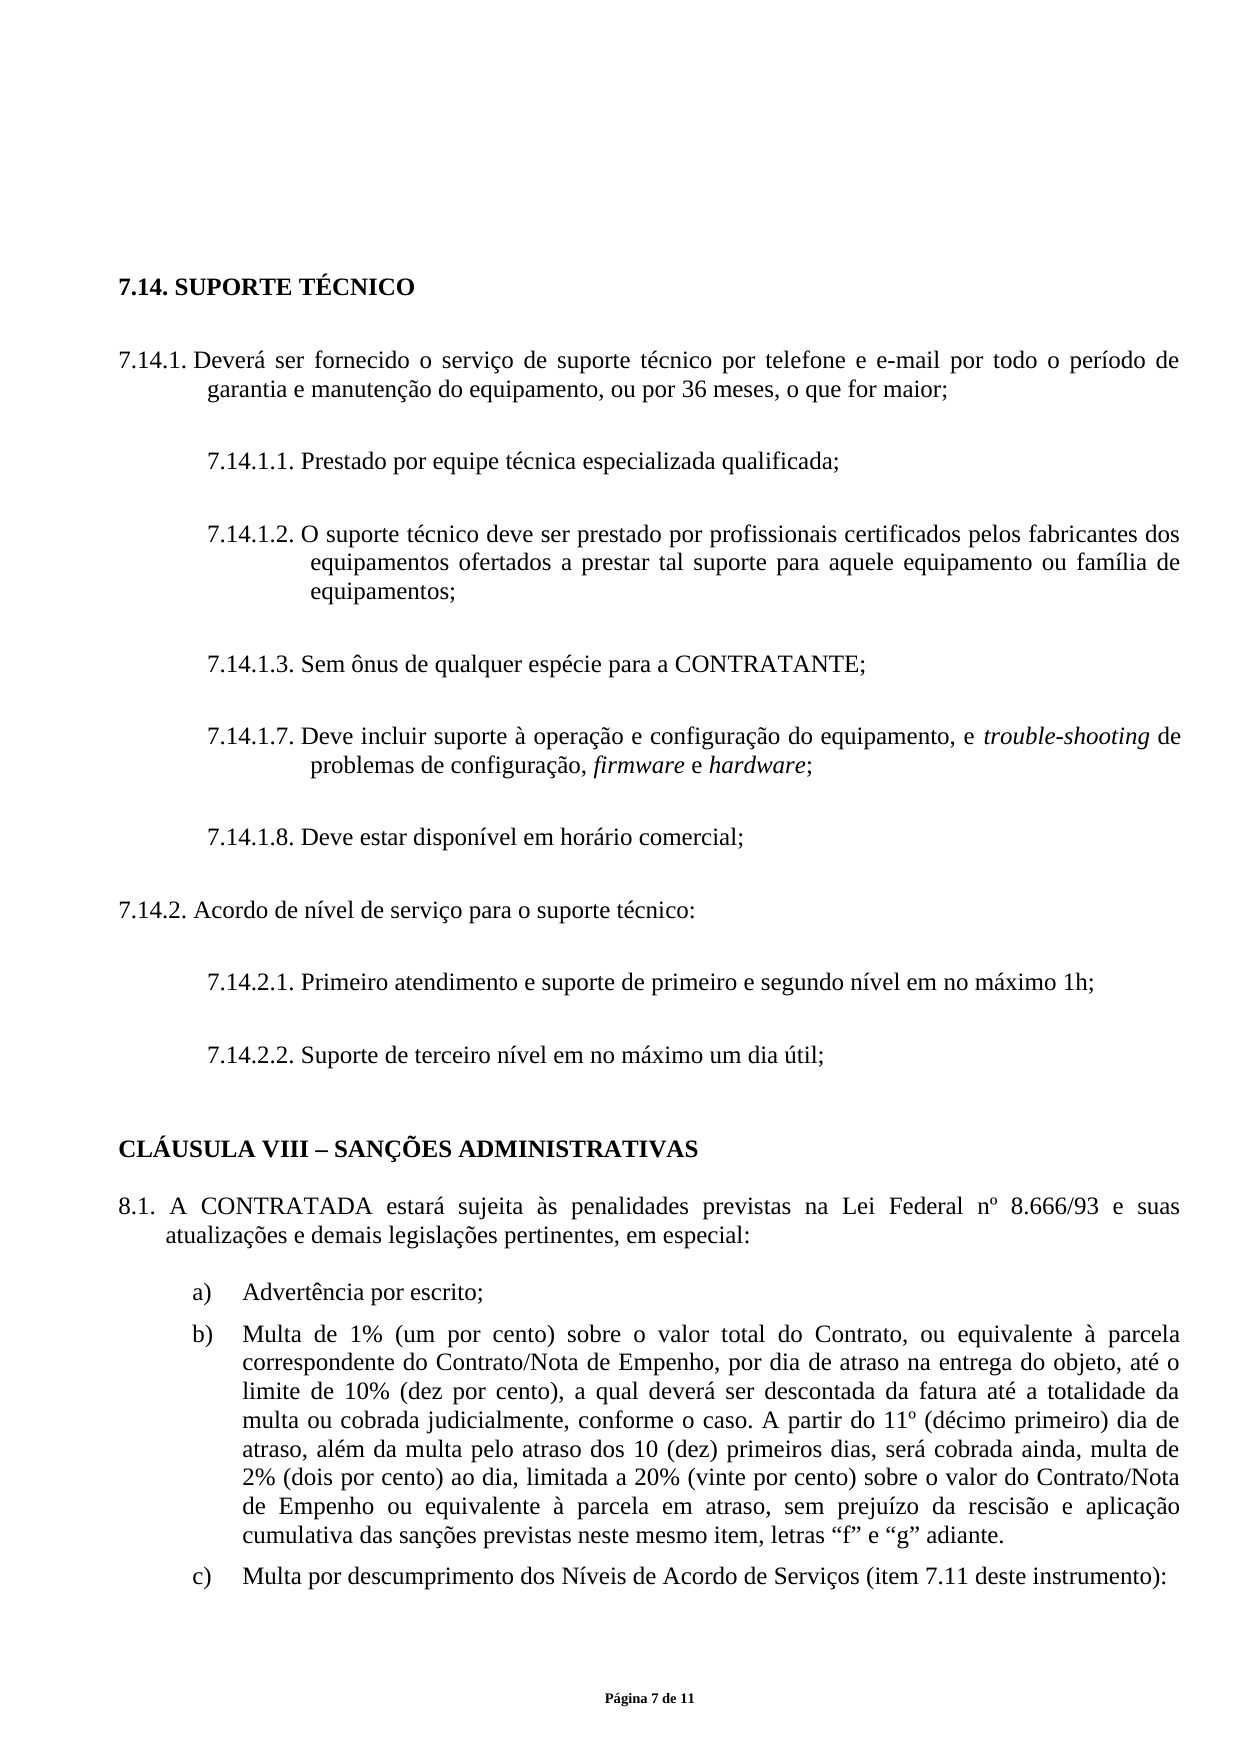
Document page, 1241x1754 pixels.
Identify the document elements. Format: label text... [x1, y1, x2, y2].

text 7.14.1.1. Prestado por equipe técnica especializada qualificada; [207, 446, 1181, 475]
text 8.1. A CONTRATADA estará sujeita às penalidades previstas na Lei Federal nº 8.666/93 e suas atualizações e demais legislações pertinentes, em especial: [118, 1191, 1181, 1249]
text 7.14.2.2. Suporte de terceiro nível em no máximo um dia útil; [118, 1040, 1181, 1069]
text 7.14.1. Deverá ser fornecido o serviço de suporte técnico por telefone e e-mail por todo o período de garantia e manutenção do equipamento, ou por 36 meses, o que for maior; [118, 345, 1181, 402]
text 7.14.1.2. O suporte técnico deve ser prestado por profissionais certificados pelos fabricantes dos equipamentos ofertados a prestar tal suporte para aquele equipamento ou família de equipamentos; [207, 519, 1181, 605]
text 7.14.1.3. Sem ônus de qualquer espécie para a CONTRATANTE; [207, 649, 1181, 677]
list Multa por descumprimento dos Níveis de Acordo de Serviços (item 7.11 deste instrumento): [192, 1561, 1181, 1590]
text 7.14.2. Acordo de nível de serviço para o suporte técnico: [118, 895, 1181, 924]
text 7.14.2.1. Primeiro atendimento e suporte de primeiro e segundo nível em no máximo 1h; [118, 967, 1181, 996]
text 7.14.1.7. Deve incluir suporte à operação e configuração do equipamento, e trouble-shooting de problemas de configuração, firmware e hardware; [207, 721, 1181, 779]
list Advertência por escrito; [192, 1277, 1181, 1306]
text CLÁUSULA VIII – SANÇÕES ADMINISTRATIVAS [118, 1134, 1181, 1162]
text 7.14. SUPORTE TÉCNICO [118, 272, 1181, 301]
list Multa de 1% (um por cento) sobre o valor total do Contrato, ou equivalente à parcela correspondente do Contrato/Nota de Empenho, por dia de atraso na entrega do objeto, até o limite de 10% (dez por cento), a qual deverá ser descontada da fatura até a totalidade da multa ou cobrada judicialmente, conforme o caso. A partir do 11º (décimo primeiro) dia de atraso, além da multa pelo atraso dos 10 (dez) primeiros dias, será cobrada ainda, multa de 2% (dois por cento) ao dia, limitada a 20% (vinte por cento) sobre o valor do Contrato/Nota de Empenho ou equivalente à parcela em atraso, sem prejuízo da rescisão e aplicação cumulativa das sanções previstas neste mesmo item, letras “f” e “g” adiante. [192, 1319, 1181, 1549]
text 7.14.1.8. Deve estar disponível em horário comercial; [207, 822, 1181, 851]
